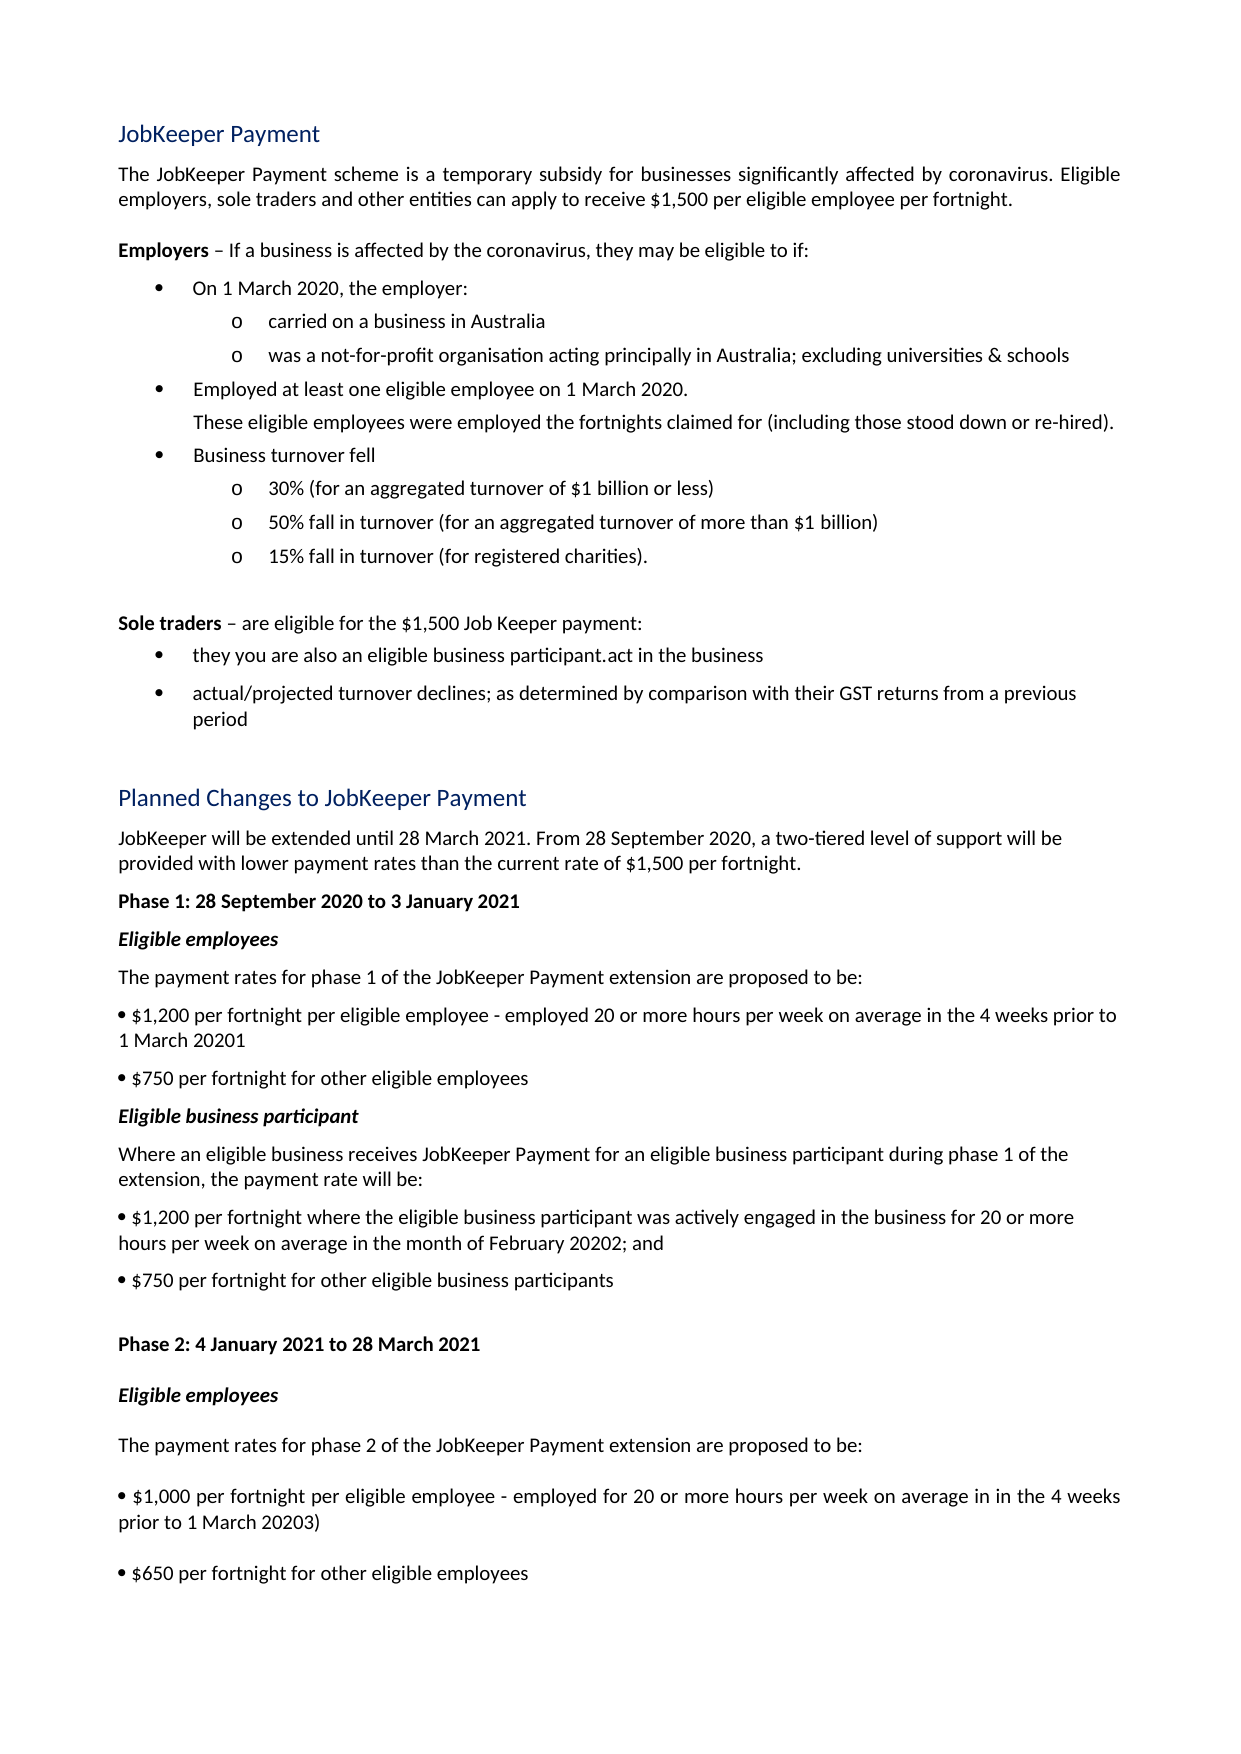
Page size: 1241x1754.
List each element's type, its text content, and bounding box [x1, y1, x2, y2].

text Phase 1: 28 September 2020 to 3 January 2021 [118, 888, 1122, 913]
text The payment rates for phase 1 of the JobKeeper Payment extension are proposed to be: [118, 964, 1122, 989]
text JobKeeper will be extended until 28 March 2021. From 28 September 2020, a two-tiered level of support will be provided with lower payment rates than the current rate of $1,500 per fortnight. [118, 825, 1122, 876]
text $1,200 per fortnight per eligible employee - employed 20 or more hours per week on average in the 4 weeks prior to 1 March 20201 [118, 1002, 1122, 1053]
text Eligible employees [118, 1382, 1122, 1407]
text $1,200 per fortnight where the eligible business participant was actively engaged in the business for 20 or more hours per week on average in the month of February 20202; and [118, 1204, 1122, 1255]
text $750 per fortnight for other eligible business participants [118, 1268, 1122, 1293]
text $650 per fortnight for other eligible employees [118, 1560, 1122, 1585]
subtitle Planned Changes to JobKeeper Payment [118, 782, 1122, 812]
text Phase 2: 4 January 2021 to 28 March 2021 [118, 1331, 1122, 1356]
text $1,000 per fortnight per eligible employee - employed for 20 or more hours per week on average in in the 4 weeks prior to 1 March 20203) [118, 1483, 1122, 1534]
text Where an eligible business receives JobKeeper Payment for an eligible business participant during phase 1 of the extension, the payment rate will be: [118, 1141, 1122, 1192]
text The payment rates for phase 2 of the JobKeeper Payment extension are proposed to be: [118, 1433, 1122, 1458]
text The JobKeeper Payment scheme is a temporary subsidy for businesses significantly affected by coronavirus. Eligible employers, sole traders and other entities can apply to receive $1,500 per eligible employee per fortnight. [118, 161, 1122, 212]
text $750 per fortnight for other eligible employees [118, 1065, 1122, 1091]
text Eligible business participant [118, 1103, 1122, 1128]
subtitle JobKeeper Payment [118, 118, 1122, 149]
text Eligible employees [118, 926, 1122, 951]
